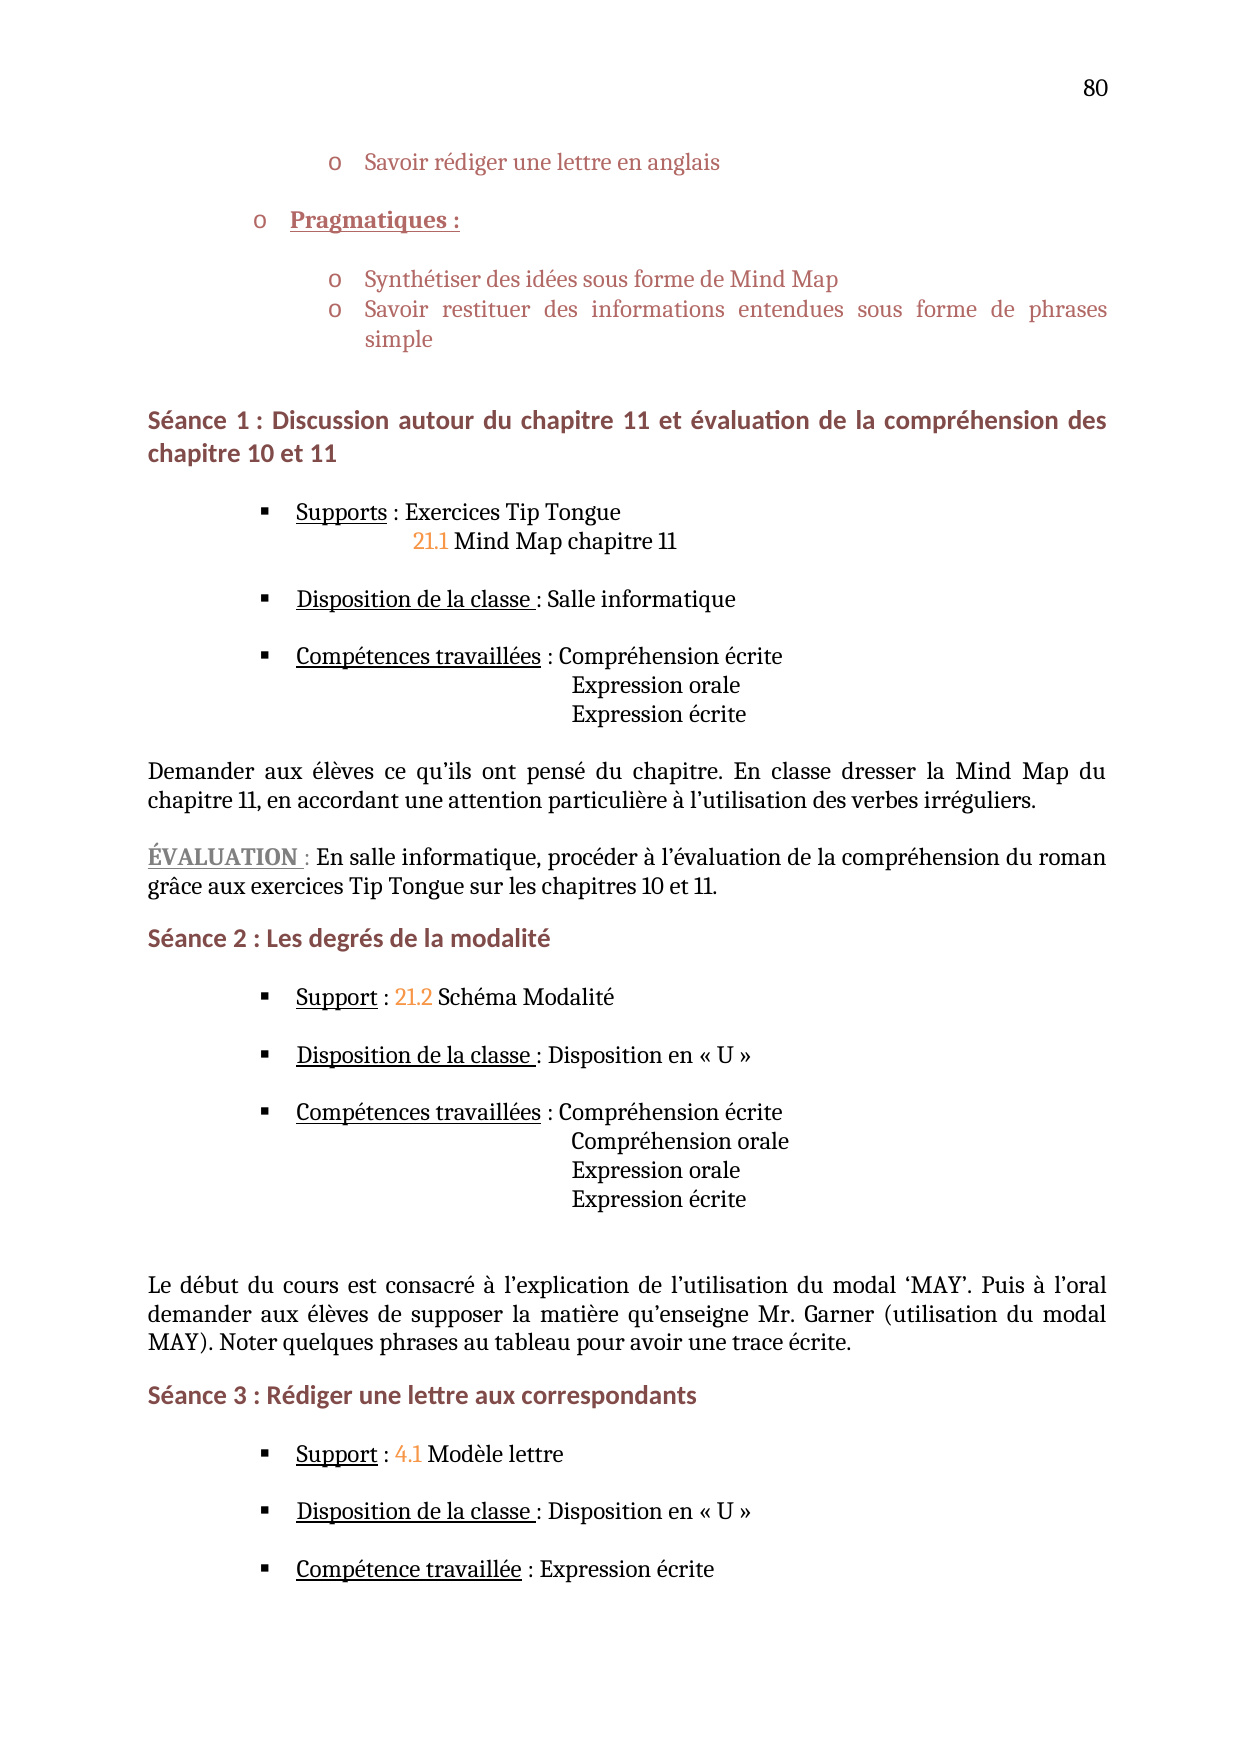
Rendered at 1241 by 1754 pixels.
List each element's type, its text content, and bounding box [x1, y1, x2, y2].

subtitle Séance 2 : Les degrés de la modalité [148, 922, 1108, 954]
list Disposition de la classe : Salle informatique [259, 584, 1108, 613]
list Disposition de la classe : Disposition en « U » [259, 1497, 1108, 1526]
text Expression orale [443, 1156, 1108, 1184]
list Savoir restituer des informations entendues sous forme de phrases simple [327, 295, 1108, 354]
list 21.1 Mind Map chapitre 11 [296, 527, 1108, 556]
list Disposition de la classe : Disposition en « U » [259, 1041, 1108, 1069]
list Savoir rédiger une lettre en anglais [327, 148, 1108, 178]
text ÉVALUATION : En salle informatique, procéder à l’évaluation de la compréhension du roman grâce aux exercices Tip Tongue sur les chapitres 10 et 11. [148, 843, 1108, 901]
list Pragmatiques : [252, 206, 1108, 236]
list Synthétiser des idées sous forme de Mind Map [327, 265, 1108, 295]
list Support : 4.1 Modèle lettre [259, 1440, 1108, 1468]
list Compétences travaillées : Compréhension écrite [259, 1098, 1108, 1127]
subtitle Séance 1 : Discussion autour du chapitre 11 et évaluation de la compréhension des chapitre 10 et 11 [148, 403, 1108, 469]
list Support : 21.2 Schéma Modalité [259, 983, 1108, 1012]
text Expression orale [443, 671, 1108, 699]
text Le début du cours est consacré à l’explication de l’utilisation du modal ‘MAY’. Puis à l’oral demander aux élèves de supposer la matière qu’enseigne Mr. Garner (utilisation du modal MAY). Noter quelques phrases au tableau pour avoir une trace écrite. [148, 1271, 1108, 1357]
text Compréhension orale [443, 1127, 1108, 1156]
subtitle Séance 3 : Rédiger une lettre aux correspondants [148, 1378, 1108, 1411]
list Compétence travaillée : Expression écrite [259, 1555, 1108, 1583]
text Demander aux élèves ce qu’ils ont pensé du chapitre. En classe dresser la Mind Map du chapitre 11, en accordant une attention particulière à l’utilisation des verbes irréguliers. [148, 757, 1108, 814]
list Compétences travaillées : Compréhension écrite [259, 642, 1108, 671]
list Supports : Exercices Tip Tongue [259, 498, 1108, 527]
text Expression écrite [443, 1184, 1108, 1213]
text Expression écrite [443, 699, 1108, 728]
